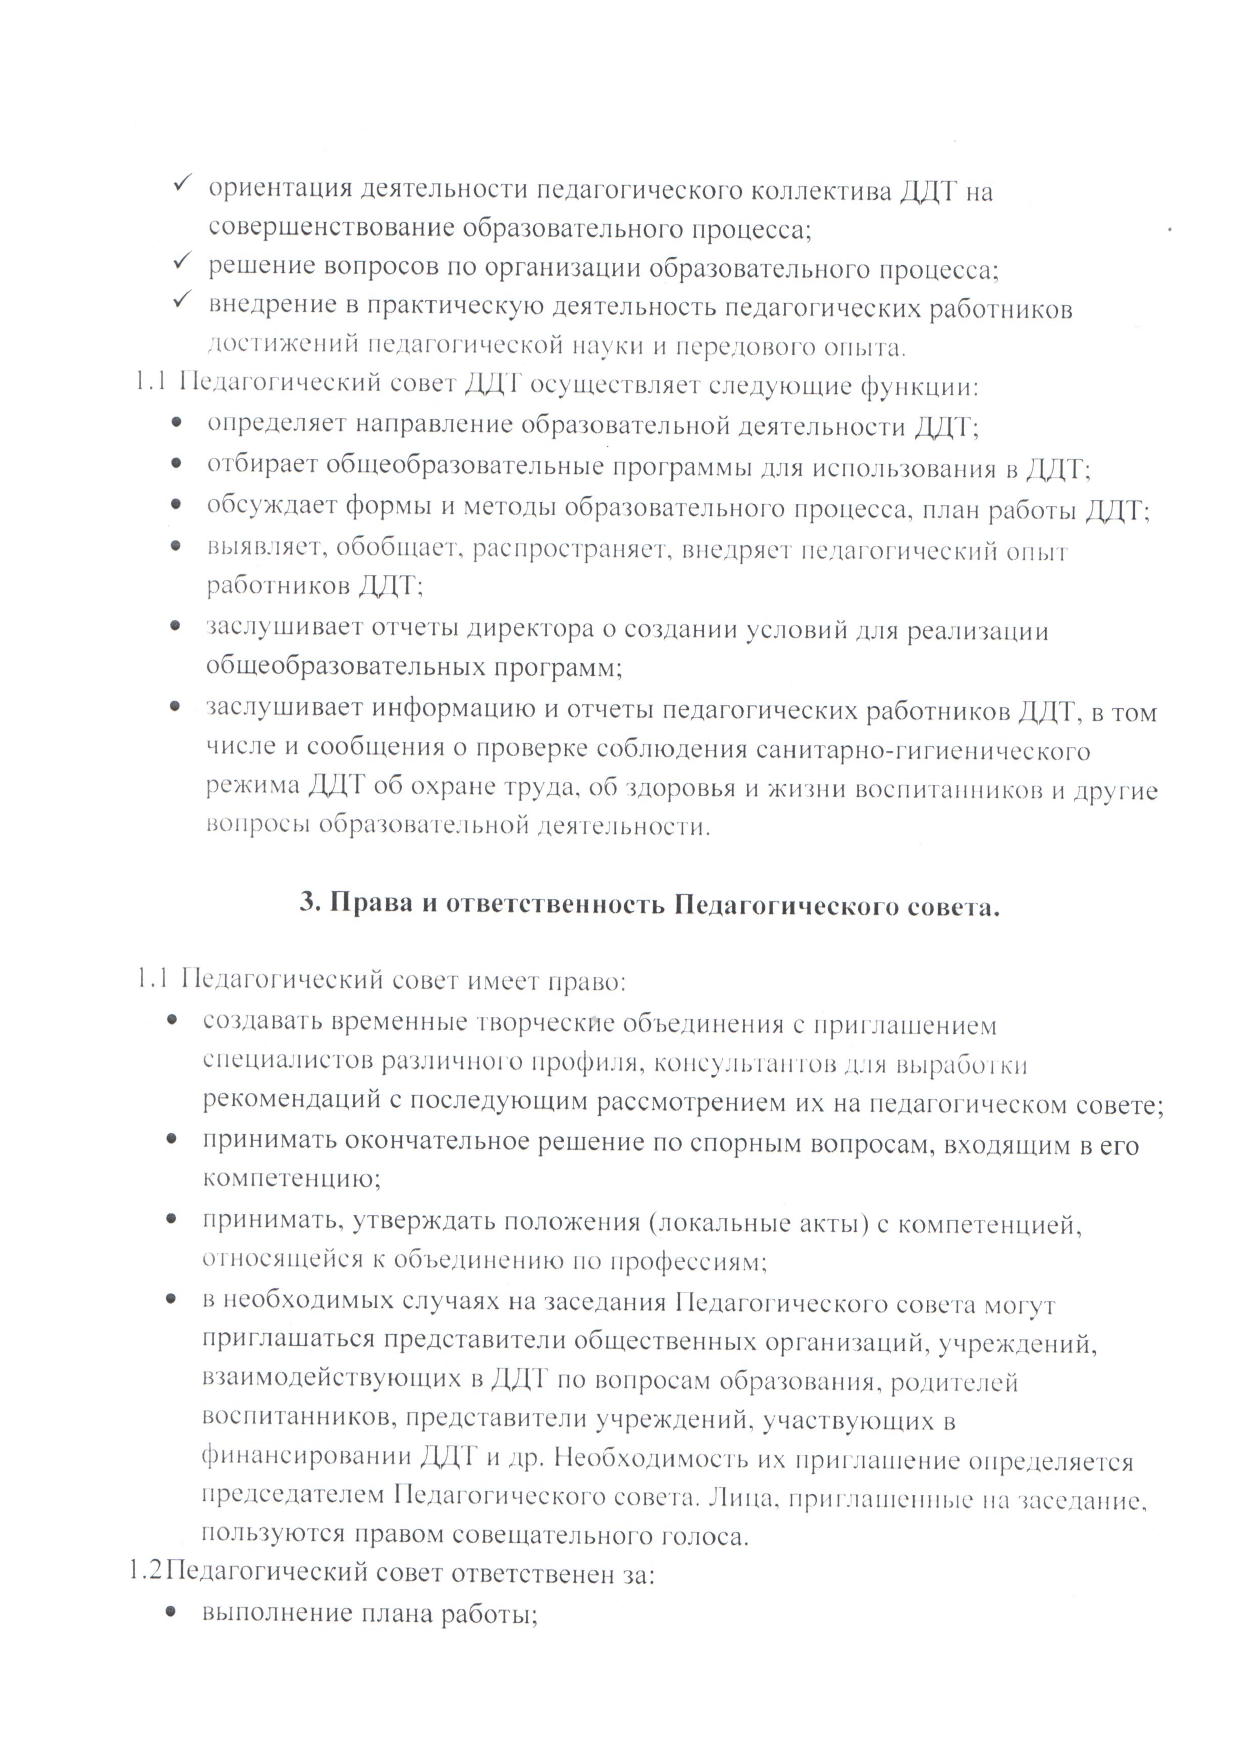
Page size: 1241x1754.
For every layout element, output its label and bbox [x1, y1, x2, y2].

picture [118, 118, 1196, 1636]
